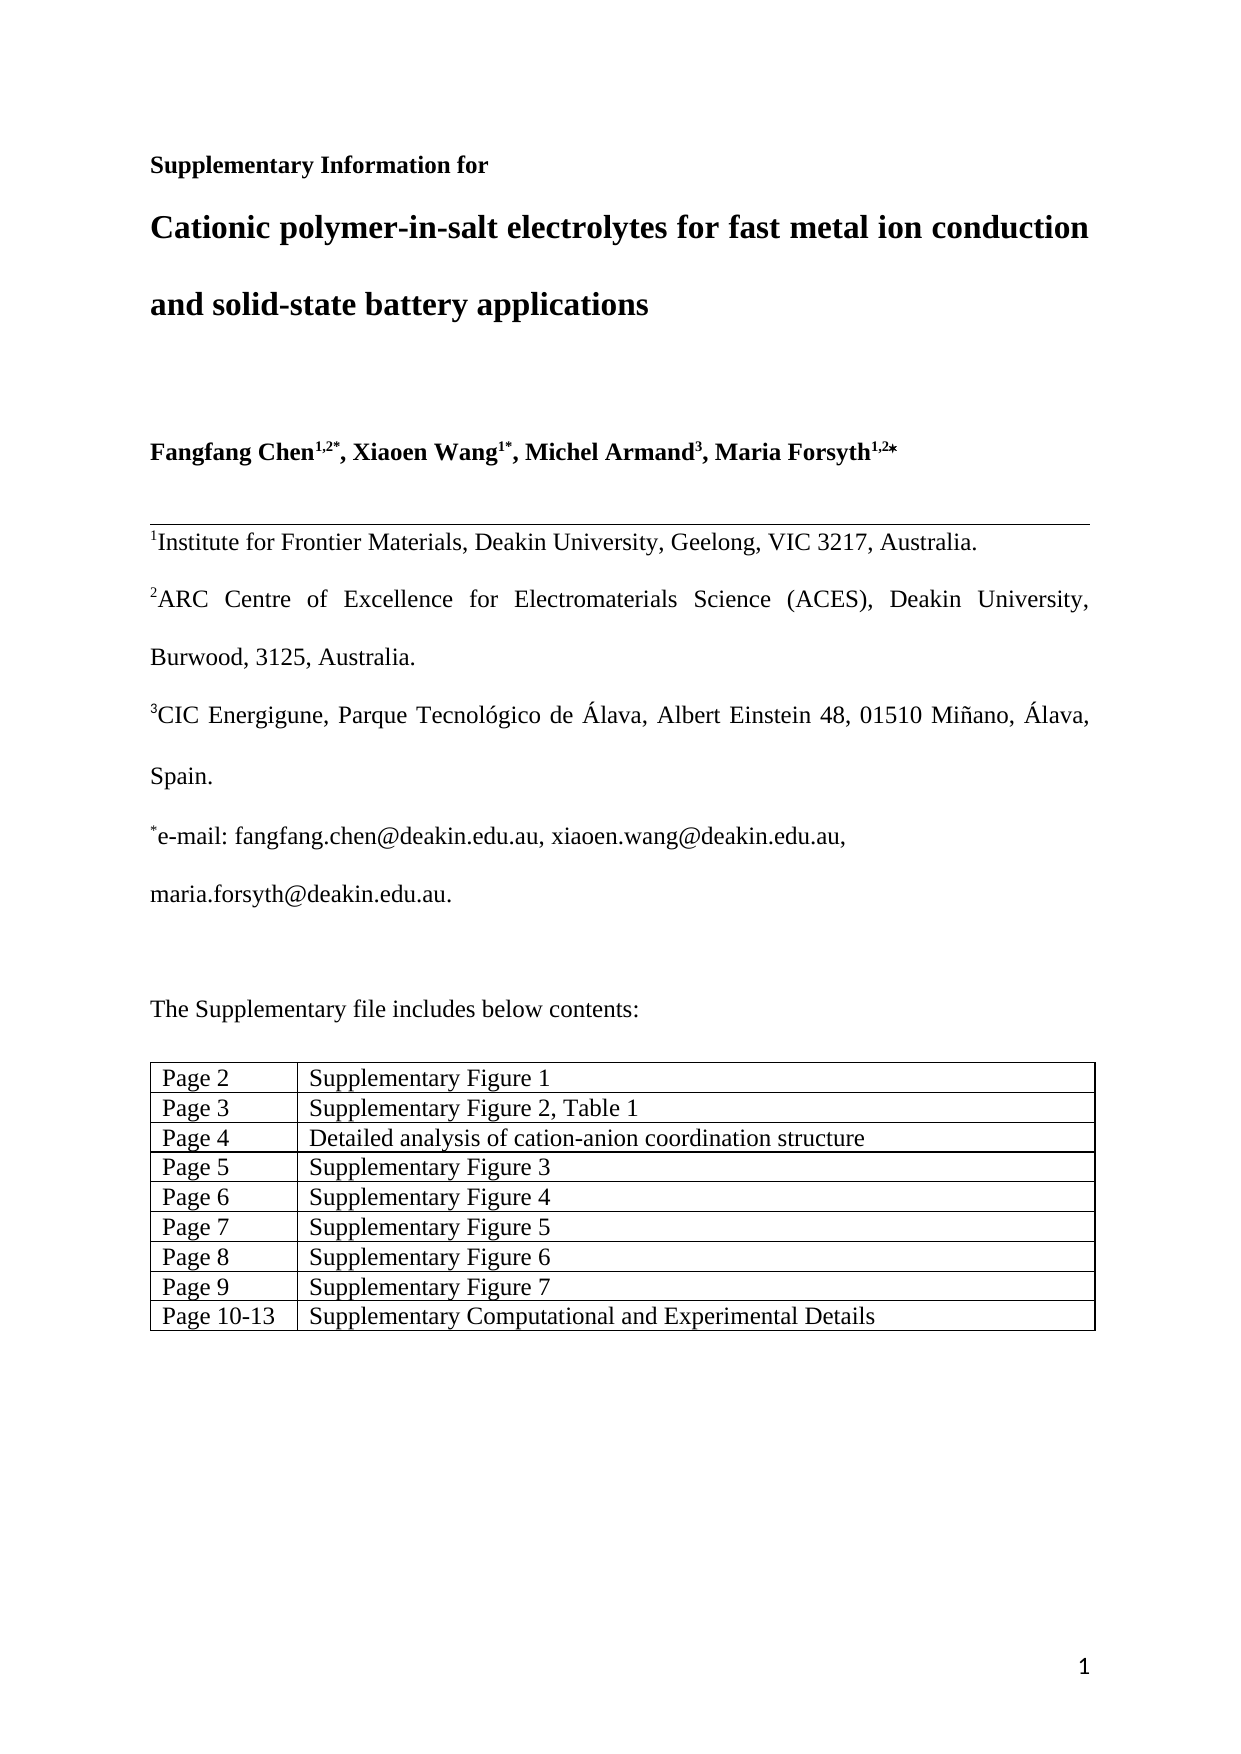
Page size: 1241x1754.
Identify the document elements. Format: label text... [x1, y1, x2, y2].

table_cell Page 4 [151, 1123, 297, 1151]
text 3CIC Energigune, Parque Tecnológico de Álava, Albert Einstein 48, 01510 Miñano, Álava, Spain. [150, 696, 1090, 791]
text Cationic polymer-in-salt electrolytes for fast metal ion conduction and solid-state battery applications [150, 207, 1090, 322]
text 1Institute for Frontier Materials, Deakin University, Geelong, VIC 3217, Australia. [150, 525, 1090, 556]
text Fangfang Chen1,2*, Xiaoen Wang1*, Michel Armand3, Maria Forsyth1,2 [150, 437, 1090, 466]
table_header Page 2 [151, 1063, 297, 1092]
table_cell Supplementary Figure 5 [298, 1212, 1094, 1241]
table_cell Supplementary Computational and Experimental Details [298, 1301, 1094, 1330]
text The Supplementary file includes below contents: [150, 994, 1090, 1023]
table_cell Page 10-13 [151, 1301, 297, 1330]
table_cell Supplementary Figure 6 [298, 1242, 1094, 1271]
table_cell Detailed analysis of cation-anion coordination structure [298, 1123, 1094, 1151]
table_header Supplementary Figure 1 [298, 1063, 1094, 1092]
table_cell Supplementary Figure 2, Table 1 [298, 1093, 1094, 1122]
table_cell Page 3 [151, 1093, 297, 1122]
text Supplementary Information for [150, 150, 1090, 179]
text 2ARC Centre of Excellence for Electromaterials Science (ACES), Deakin University, Burwood, 3125, Australia. [150, 581, 1090, 671]
text *e-mail: fangfang.chen@deakin.edu.au, xiaoen.wang@deakin.edu.au, maria.forsyth@deakin.edu.au. [150, 818, 1090, 908]
table_cell Page 9 [151, 1272, 297, 1300]
table_cell Page 6 [151, 1182, 297, 1211]
table_cell Page 7 [151, 1212, 297, 1241]
table_cell Page 8 [151, 1242, 297, 1271]
table_cell Page 5 [151, 1153, 297, 1181]
table_cell Supplementary Figure 3 [298, 1153, 1094, 1181]
table_cell Supplementary Figure 7 [298, 1272, 1094, 1300]
table_cell Supplementary Figure 4 [298, 1182, 1094, 1211]
